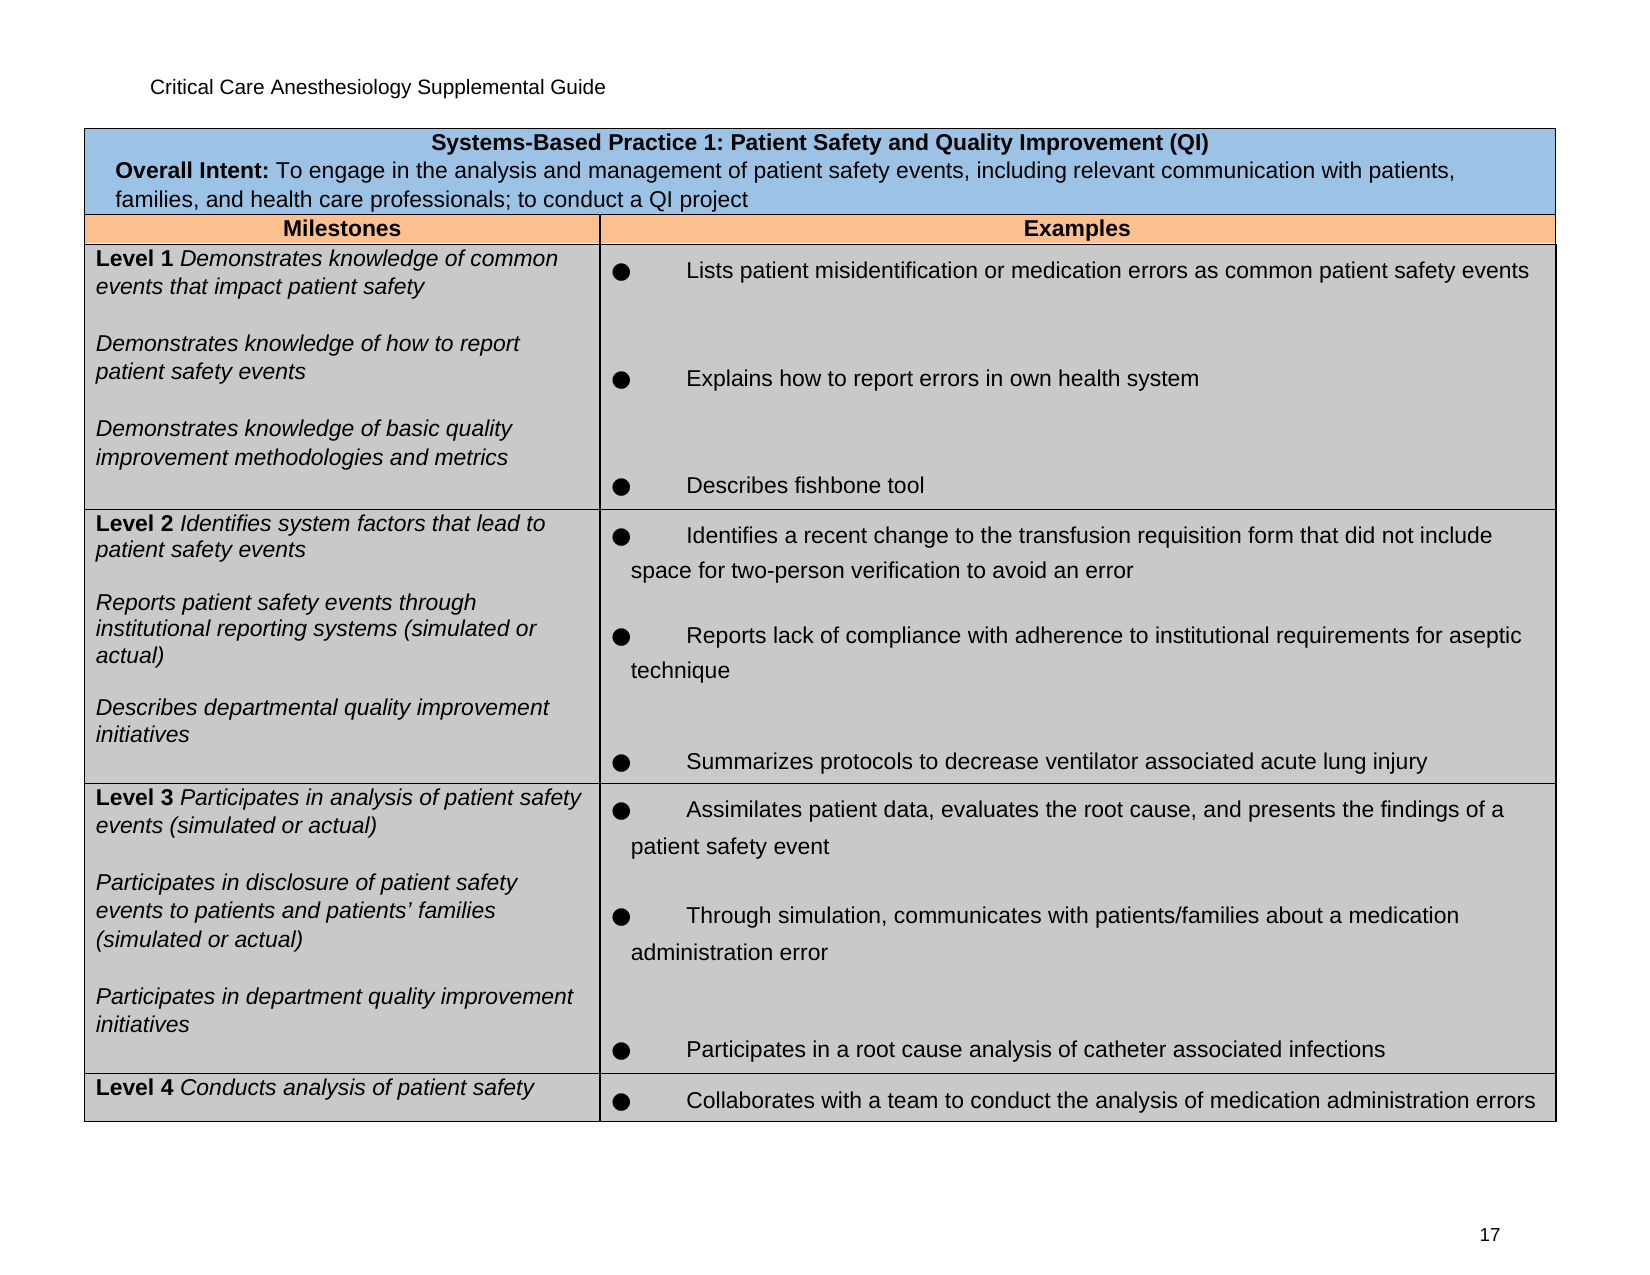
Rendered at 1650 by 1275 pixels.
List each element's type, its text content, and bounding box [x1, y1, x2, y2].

table_cell Level 3 Participates in analysis of patient safety events (simulated or actual) Participates in disclosure of patient safety events to patients and patients’ families (simulated or actual) Participates in department quality improvement initiatives [85, 784, 599, 1073]
table_cell Milestones [85, 215, 599, 243]
table_cell Examples [601, 215, 1555, 243]
table_cell Level 2 Identifies system factors that lead to patient safety events Reports patient safety events through institutional reporting systems (simulated or actual) Describes departmental quality improvement initiatives [85, 510, 599, 783]
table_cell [601, 1074, 1555, 1121]
table_cell Identifies a recent change to the transfusion requisition form that did not include space for two-person verification to avoid an error Reports lack of compliance with adherence to institutional requirements for aseptic technique Summarizes protocols to decrease ventilator associated acute lung injury [601, 510, 1555, 783]
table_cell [85, 1074, 599, 1121]
table_header Systems-Based Practice 1: Patient Safety and Quality Improvement (QI) Overall Intent: To engage in the analysis and management of patient safety events, including relevant communication with patients, families, and health care professionals; to conduct a QI project [85, 129, 1555, 214]
table_cell Assimilates patient data, evaluates the root cause, and presents the findings of a patient safety event Through simulation, communicates with patients/families about a medication administration error Participates in a root cause analysis of catheter associated infections [601, 784, 1555, 1073]
table_cell Level 1 Demonstrates knowledge of common events that impact patient safety Demonstrates knowledge of how to report patient safety events Demonstrates knowledge of basic quality improvement methodologies and metrics [85, 245, 599, 509]
table_cell Lists patient misidentification or medication errors as common patient safety events Explains how to report errors in own health system Describes fishbone tool [601, 245, 1555, 509]
